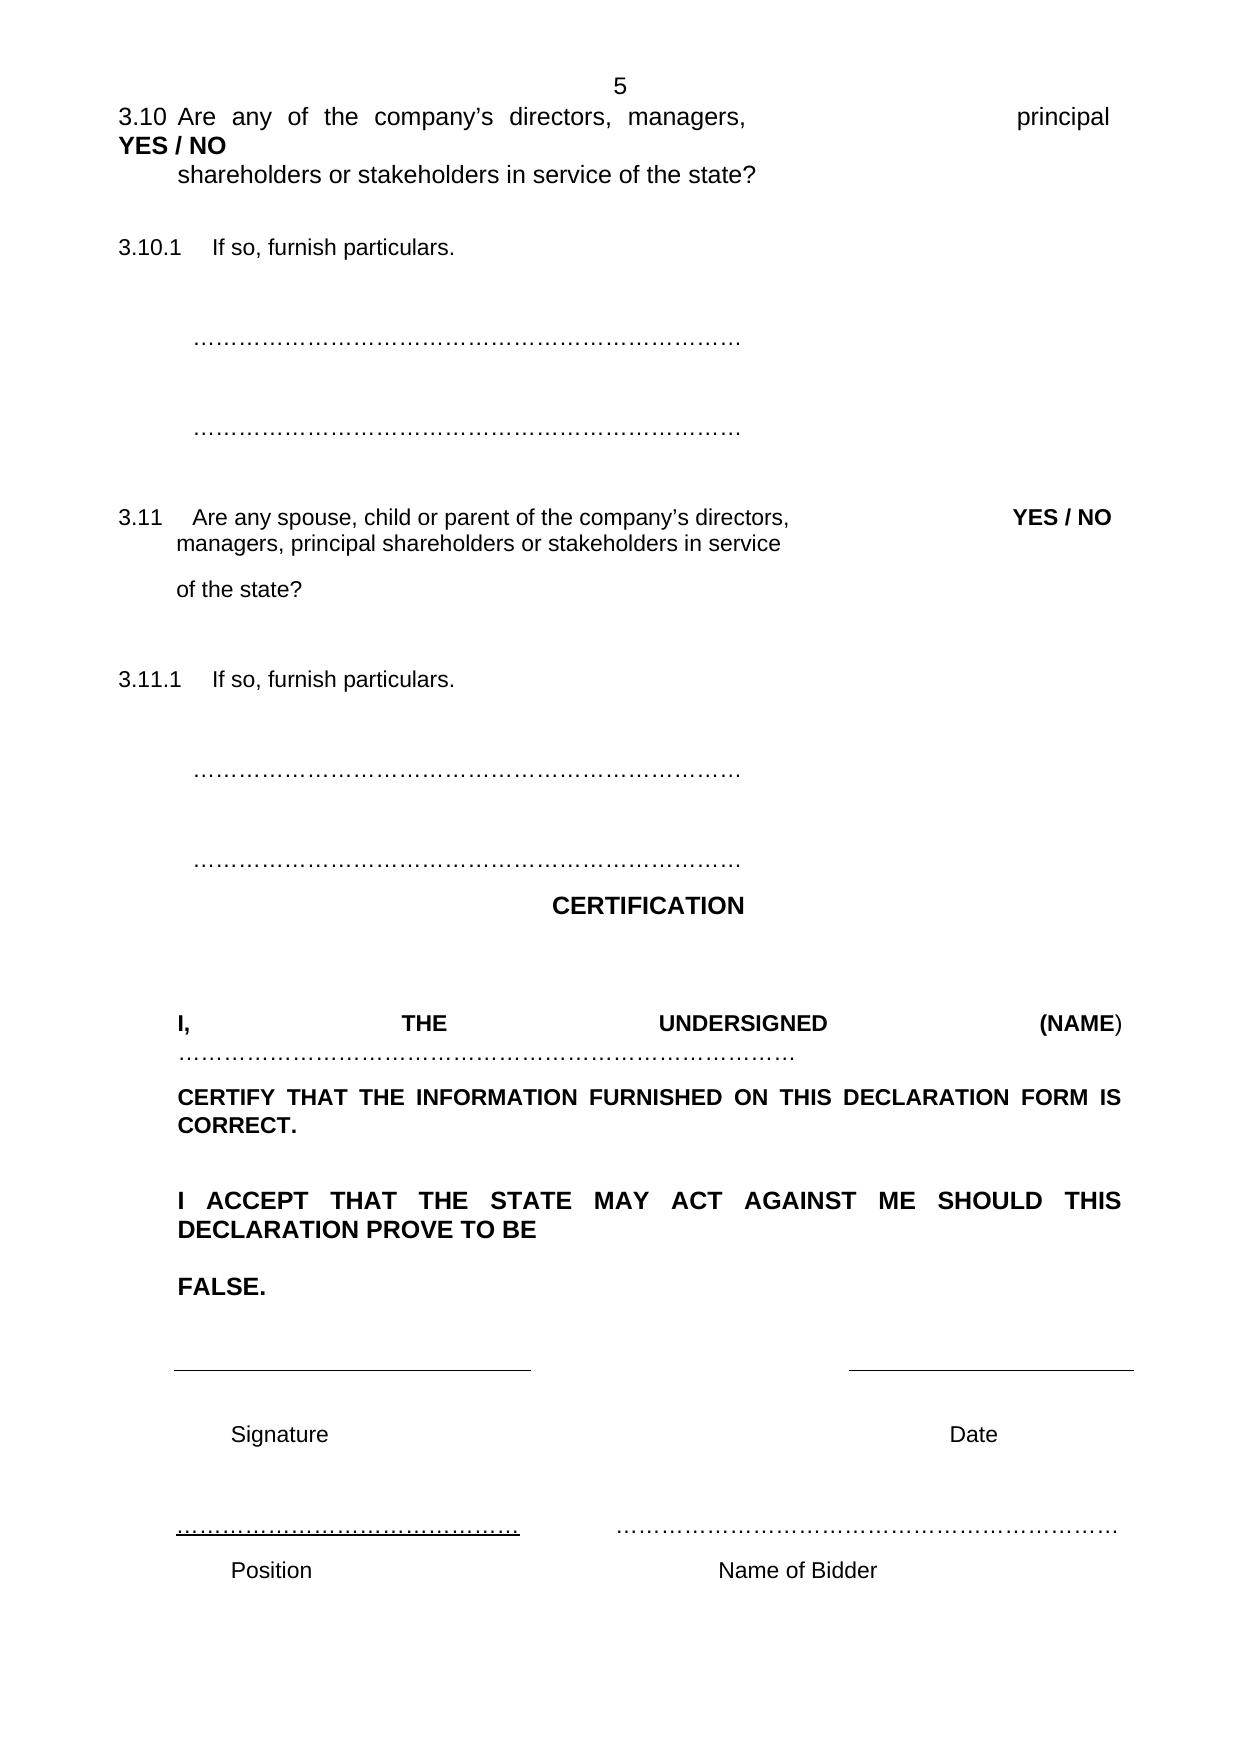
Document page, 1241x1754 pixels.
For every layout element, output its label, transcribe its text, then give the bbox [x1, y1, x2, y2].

text of the state? [176, 576, 1122, 602]
text ……………………………………………………………… [118, 414, 1122, 440]
text CERTIFY THAT THE INFORMATION FURNISHED ON THIS DECLARATION FORM IS CORRECT. [177, 1084, 1122, 1138]
text Signature Date [174, 1421, 1122, 1448]
text ……………………………………………………………… [118, 846, 1122, 872]
text 3.10.1 If so, furnish particulars. [118, 233, 1122, 260]
text ……………………………………………………………… [118, 756, 1122, 782]
text 3.10 Are any of the company’s directors, managers, principal YES / NO [118, 102, 1110, 159]
text I, THE UNDERSIGNED (NAME) ……………………………………………………………………… [177, 1010, 1122, 1065]
text Position Name of Bidder [174, 1557, 1122, 1583]
text ……………………………………… ………………………………………………………… [118, 1512, 1122, 1538]
text I ACCEPT THAT THE STATE MAY ACT AGAINST ME SHOULD THIS DECLARATION PROVE TO BE [177, 1186, 1122, 1243]
list Are any spouse, child or parent of the company’s directors, YES / NO [118, 504, 1122, 530]
text managers, principal shareholders or stakeholders in service [176, 530, 1122, 557]
text FALSE. [177, 1272, 1122, 1301]
subtitle CERTIFICATION [118, 891, 1122, 920]
text ……………………………………………………………… [118, 324, 1122, 350]
text shareholders or stakeholders in service of the state? [118, 159, 1110, 188]
text 3.11.1 If so, furnish particulars. [118, 666, 1122, 692]
